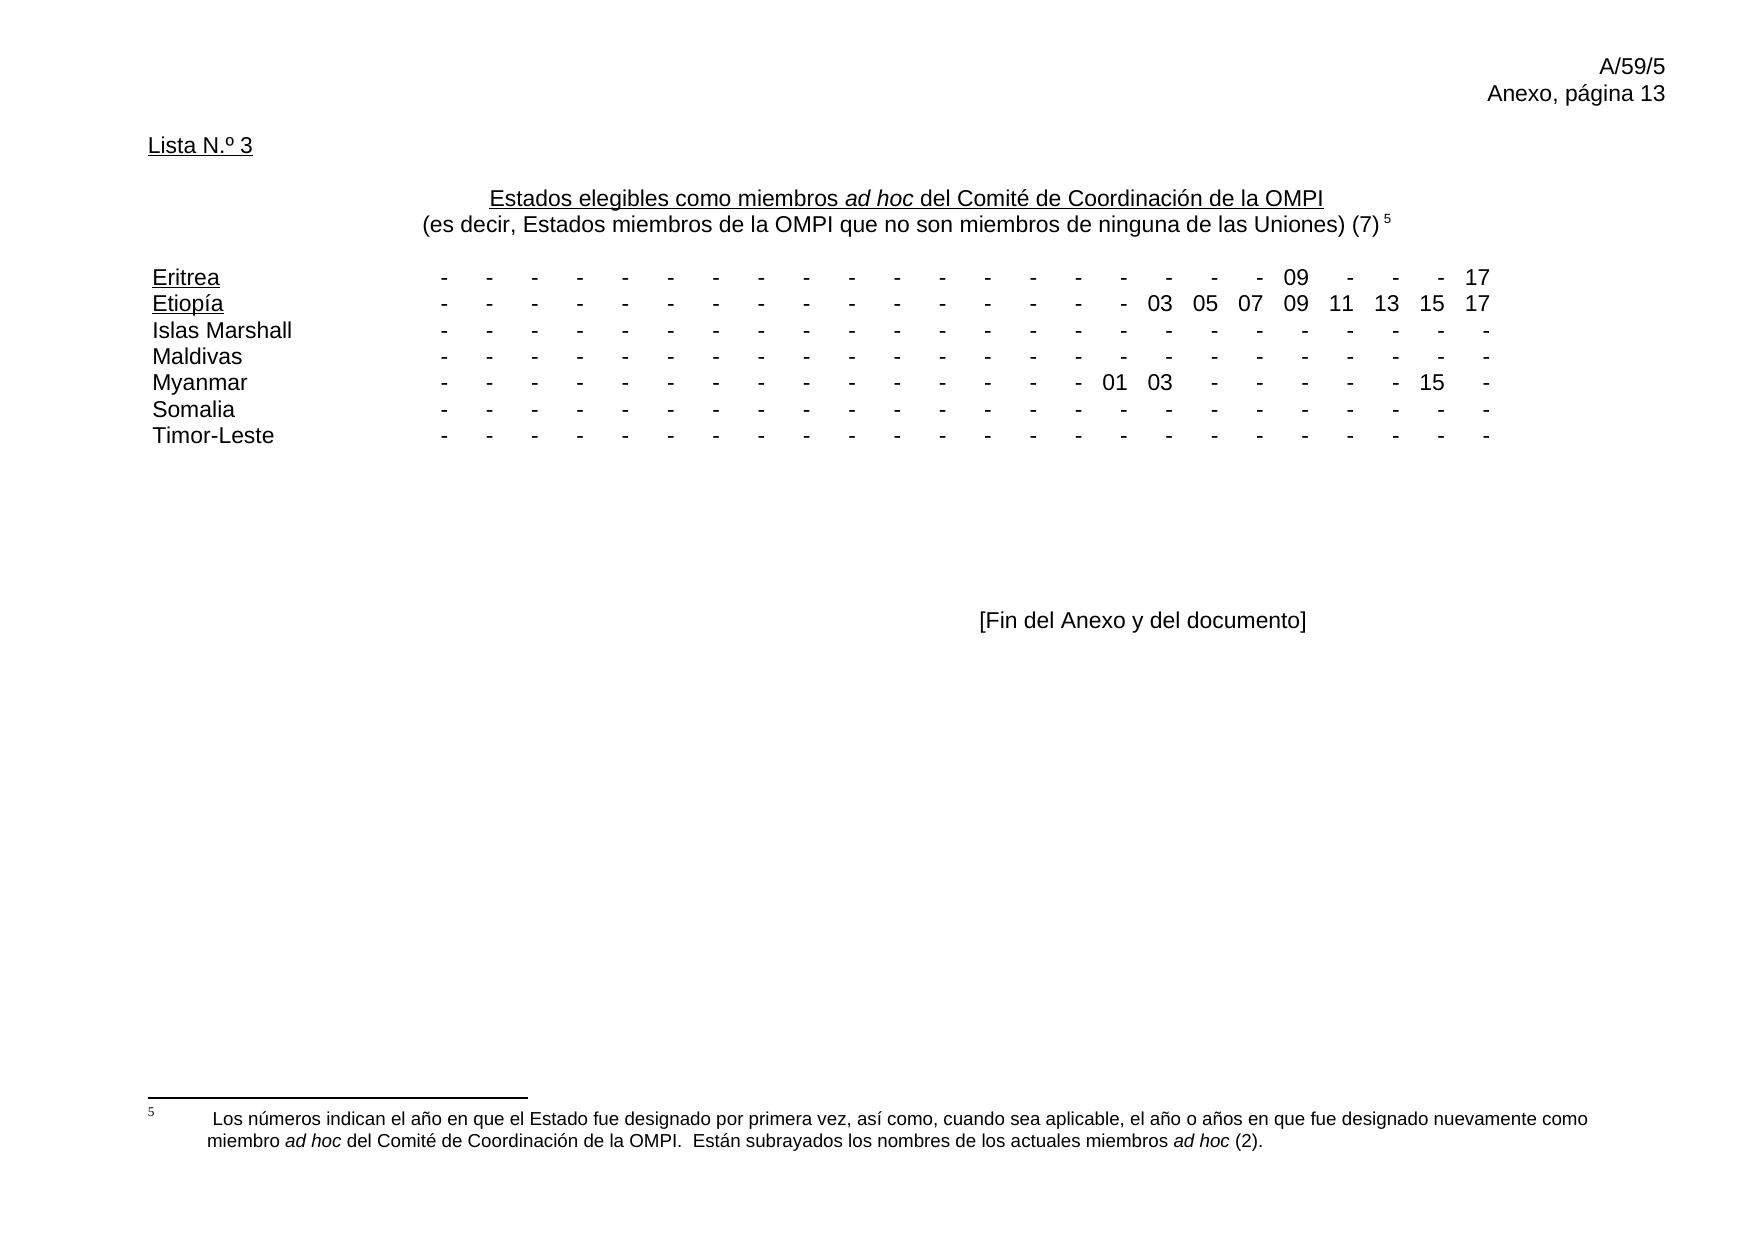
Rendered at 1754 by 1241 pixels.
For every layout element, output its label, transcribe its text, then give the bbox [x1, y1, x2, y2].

text (es decir, Estados miembros de la OMPI que no son miembros de ninguna de las Uniones) (7) [148, 211, 1665, 238]
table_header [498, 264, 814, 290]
text [Fin del Anexo y del documento] [620, 607, 1665, 633]
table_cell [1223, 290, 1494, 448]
text Lista N.º 3 [148, 132, 1665, 158]
text Estados elegibles como miembros ad hoc del Comité de Coordinación de la OMPI [148, 185, 1665, 211]
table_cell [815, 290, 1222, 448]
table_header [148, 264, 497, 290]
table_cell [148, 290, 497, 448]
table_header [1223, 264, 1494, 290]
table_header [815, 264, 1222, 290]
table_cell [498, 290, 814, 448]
